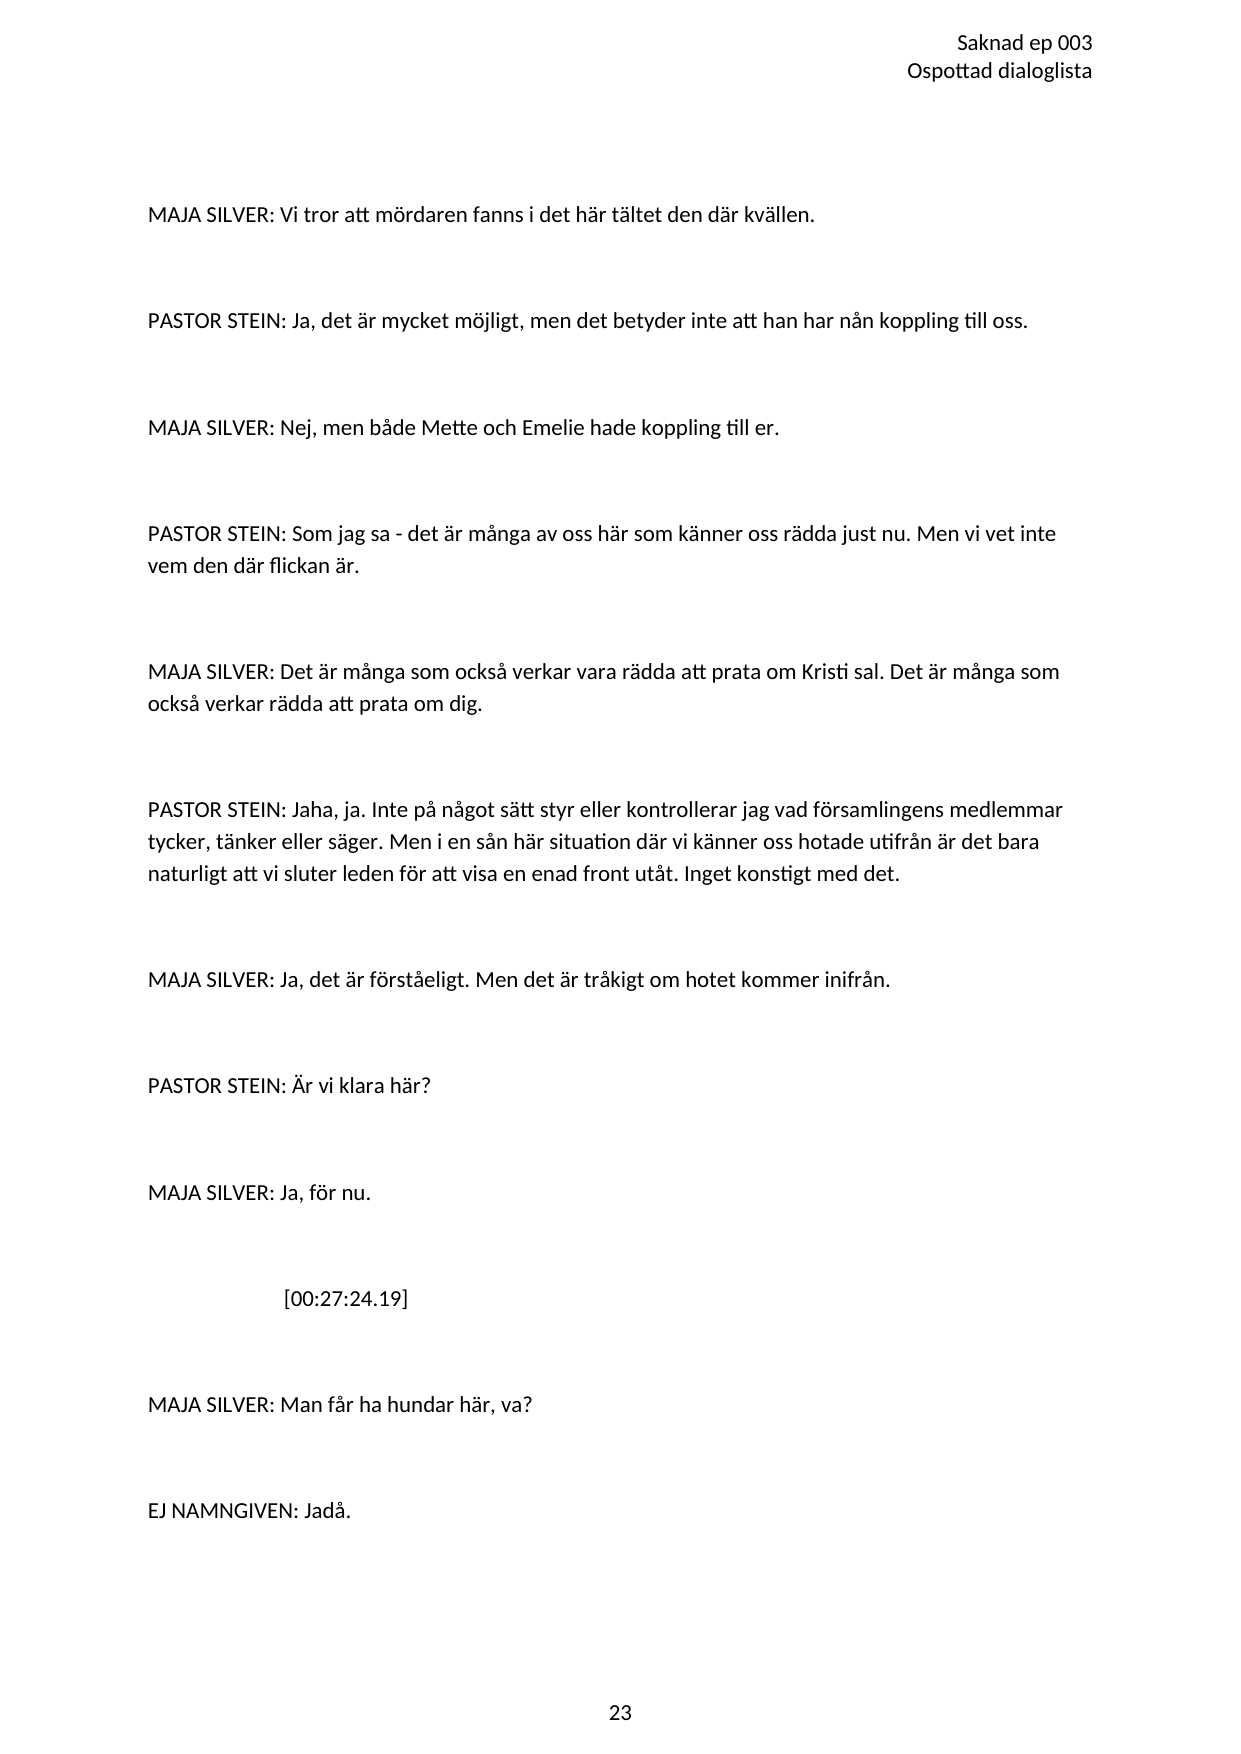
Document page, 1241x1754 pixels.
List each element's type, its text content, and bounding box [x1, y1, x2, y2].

text EJ NAMNGIVEN: Jadå. [148, 1496, 1093, 1524]
text [00:27:24.19] [148, 1284, 1093, 1312]
text PASTOR STEIN: Är vi klara här? [148, 1072, 1093, 1100]
text MAJA SILVER: Vi tror att mördaren fanns i det här tältet den där kvällen. [148, 201, 1093, 229]
text MAJA SILVER: Man får ha hundar här, va? [148, 1390, 1093, 1418]
text MAJA SILVER: Ja, det är förståeligt. Men det är tråkigt om hotet kommer inifrån. [148, 966, 1093, 994]
text MAJA SILVER: Ja, för nu. [148, 1178, 1093, 1206]
text MAJA SILVER: Nej, men både Mette och Emelie hade koppling till er. [148, 413, 1093, 441]
text MAJA SILVER: Det är många som också verkar vara rädda att prata om Kristi sal. Det är många som också verkar rädda att prata om dig. [148, 657, 1093, 717]
text PASTOR STEIN: Som jag sa - det är många av oss här som känner oss rädda just nu. Men vi vet inte vem den där flickan är. [148, 519, 1093, 579]
text PASTOR STEIN: Jaha, ja. Inte på något sätt styr eller kontrollerar jag vad församlingens medlemmar tycker, tänker eller säger. Men i en sån här situation där vi känner oss hotade utifrån är det bara naturligt att vi sluter leden för att visa en enad front utåt. Inget konstigt med det. [148, 795, 1093, 888]
text PASTOR STEIN: Ja, det är mycket möjligt, men det betyder inte att han har nån koppling till oss. [148, 307, 1093, 335]
